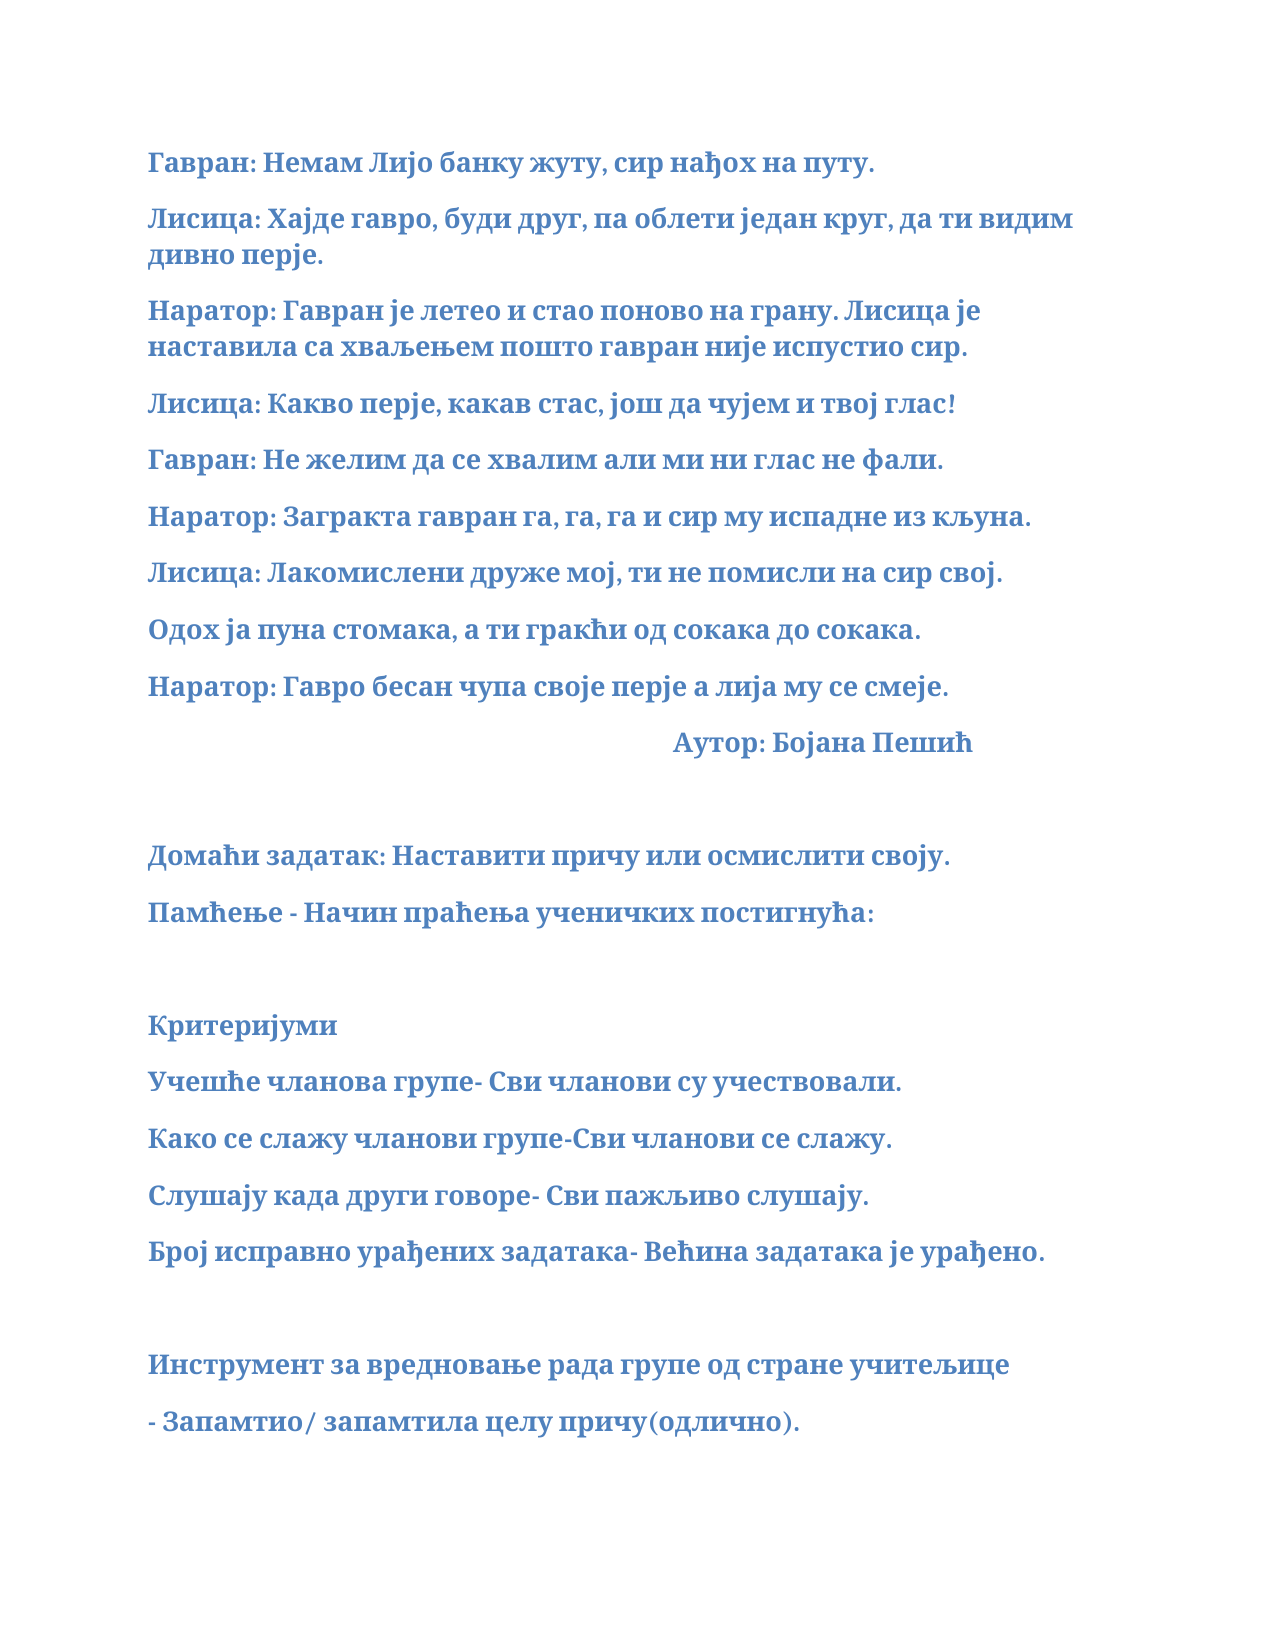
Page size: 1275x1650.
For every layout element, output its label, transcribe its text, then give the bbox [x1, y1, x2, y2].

subtitle Како се слажу чланови групе-Сви чланови се слажу. [148, 1124, 1127, 1155]
subtitle Домаћи задатак: Наставити причу или осмислити своју. [148, 841, 1127, 872]
subtitle - Запамтио/ запамтила целу причу(одлично). [148, 1407, 1127, 1438]
subtitle Лисица: Какво перје, какав стас, још да чујем и твој глас! [148, 389, 1127, 420]
subtitle Памћење - Начин праћења ученичких постигнућа: [148, 898, 1127, 929]
subtitle Критеријуми [148, 1011, 1127, 1042]
subtitle Наратор: Гавран је летео и стао поново на грану. Лисица је наставила са хваљењем пошто гавран није испустио сир. [148, 296, 1127, 363]
subtitle Одох ја пуна стомака, а ти гракћи од сокака до сокака. [148, 615, 1127, 646]
subtitle Наратор: Гавро бесан чупа своје перје а лија му се смеје. [148, 672, 1127, 703]
subtitle Инструмент за вредновање рада групе од стране учитељице [148, 1350, 1127, 1381]
subtitle Гавран: Не желим да се хвалим али ми ни глас не фали. [148, 445, 1127, 476]
subtitle Лисица: Лакомислени друже мој, ти не помисли на сир свој. [148, 558, 1127, 589]
subtitle Учешће чланова групе- Сви чланови су учествовали. [148, 1067, 1127, 1099]
subtitle Број исправно урађених задатака- Већина задатака је урађено. [148, 1237, 1127, 1268]
subtitle Слушају када други говоре- Сви пажљиво слушају. [148, 1181, 1127, 1212]
subtitle Гавран: Немам Лијо банку жуту, сир нађох на путу. [148, 148, 1127, 179]
subtitle Аутор: Бојана Пешић [148, 728, 1127, 759]
subtitle Наратор: Загракта гавран га, га, га и сир му испадне из кљуна. [148, 502, 1127, 533]
subtitle Лисица: Хајде гавро, буди друг, па облети један круг, да ти видим дивно перје. [148, 204, 1127, 271]
